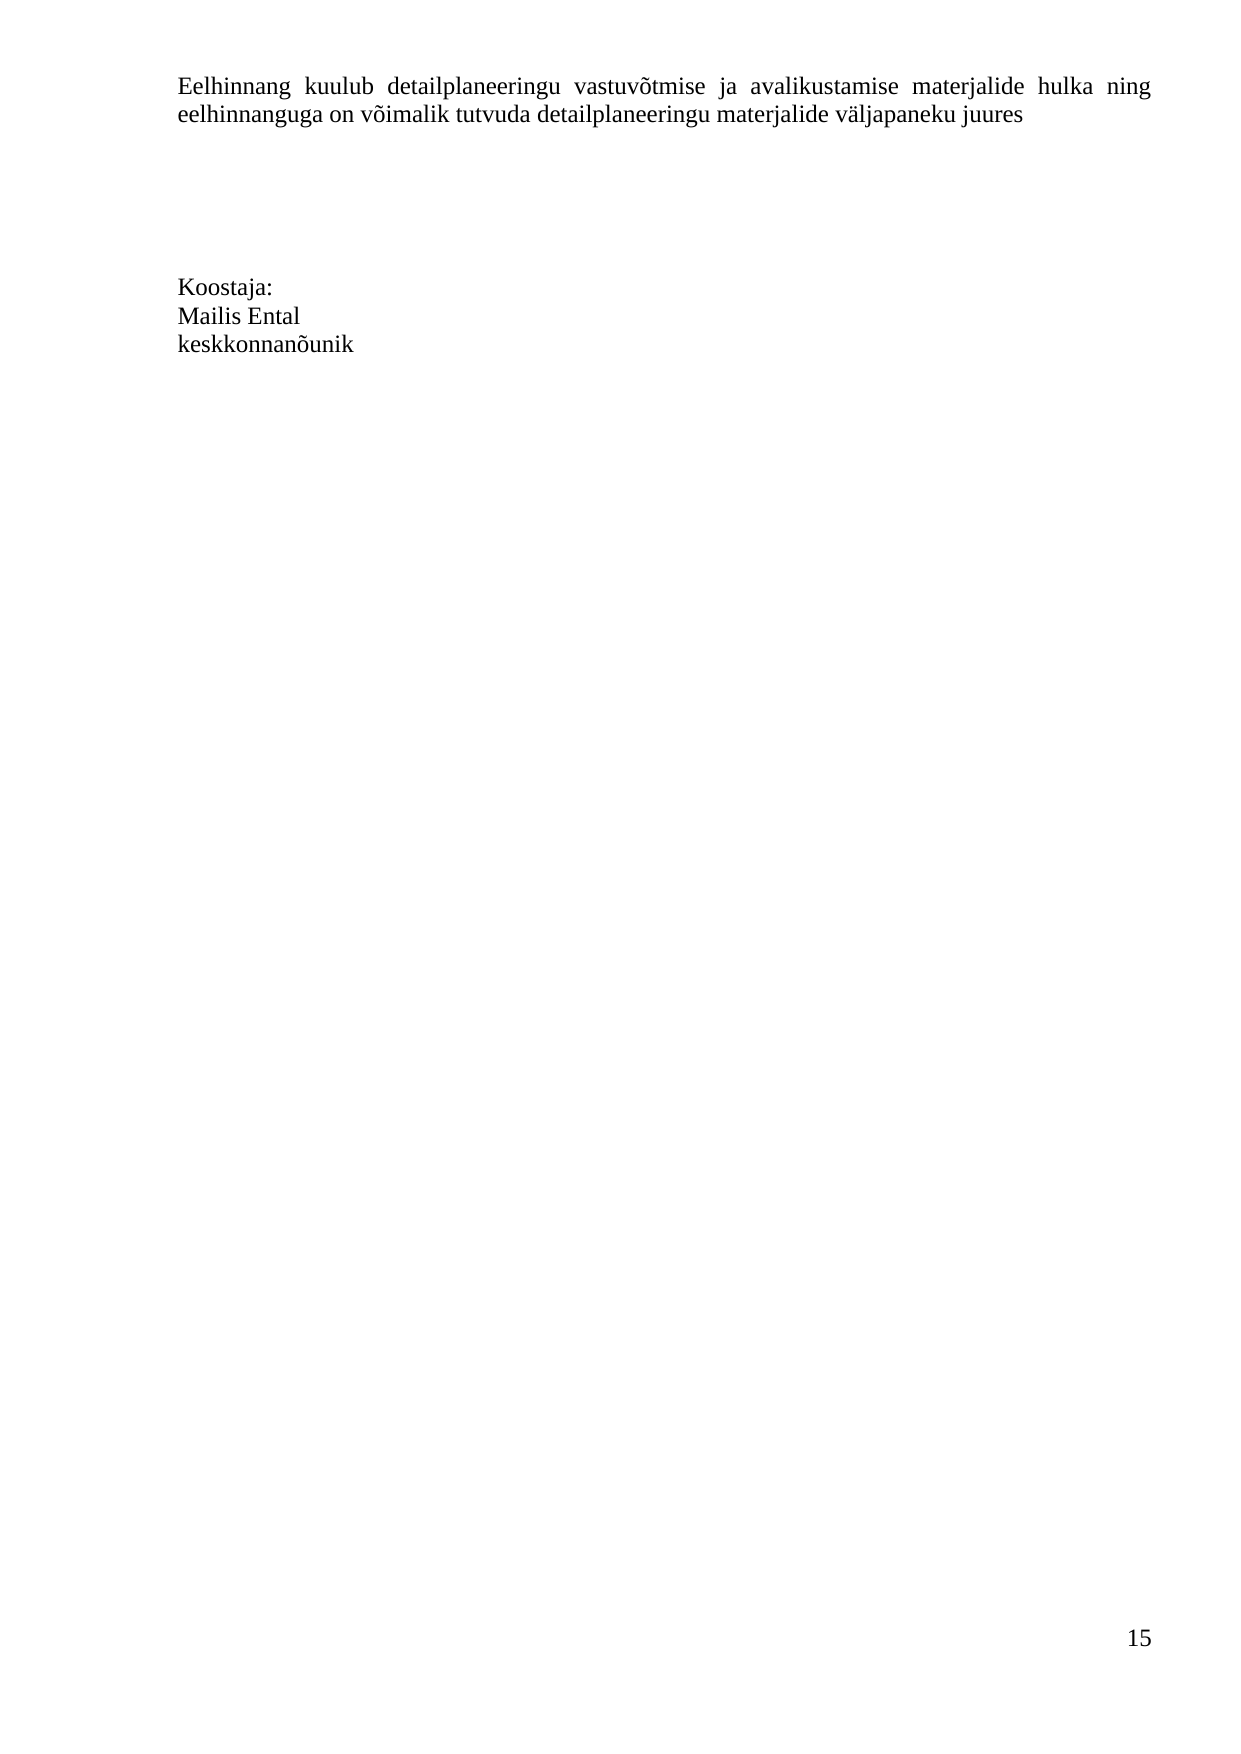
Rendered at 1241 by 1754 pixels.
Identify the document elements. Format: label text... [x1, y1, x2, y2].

text keskkonnanõunik [177, 329, 1152, 358]
text Koostaja: [177, 272, 1152, 301]
text Eelhinnang kuulub detailplaneeringu vastuvõtmise ja avalikustamise materjalide hulka ning eelhinnanguga on võimalik tutvuda detailplaneeringu materjalide väljapaneku juures [177, 71, 1152, 128]
text Mailis Ental [177, 301, 1152, 329]
